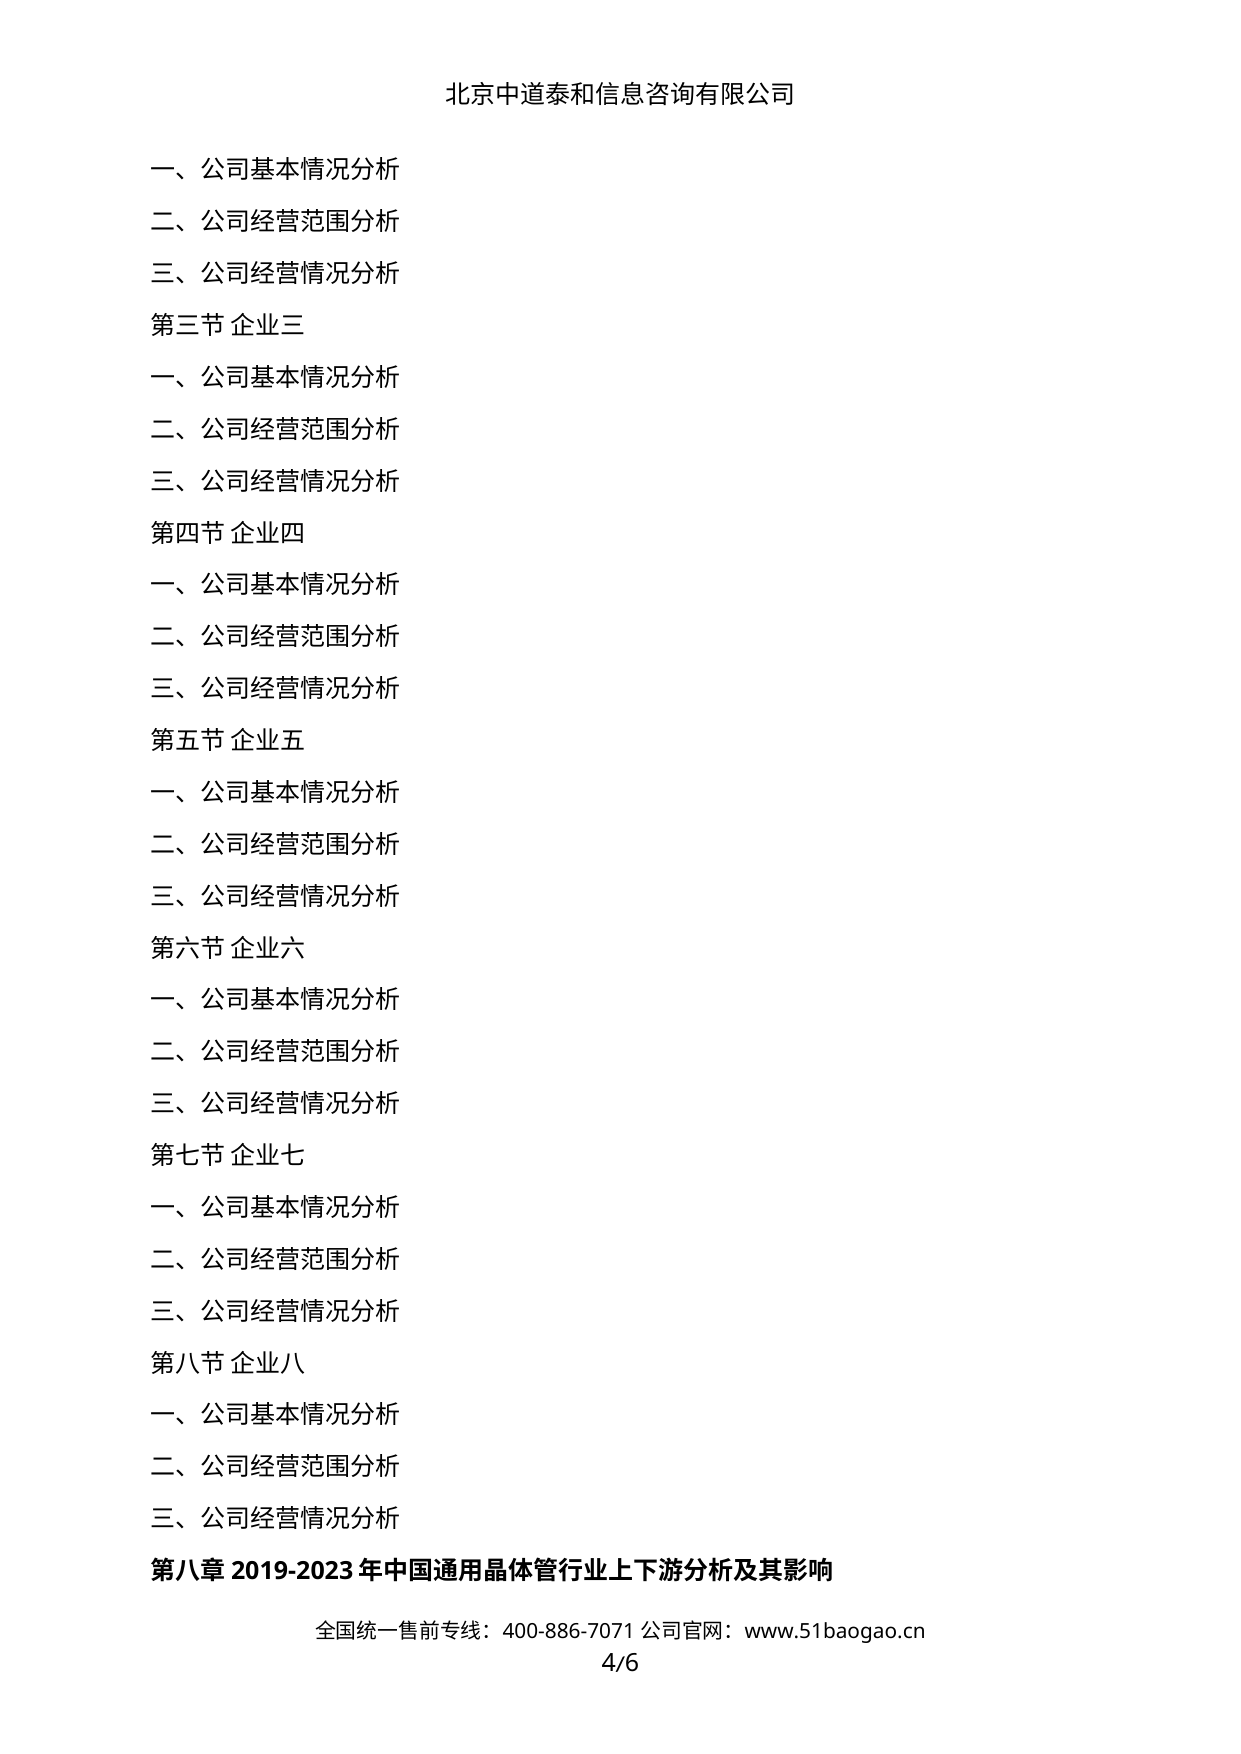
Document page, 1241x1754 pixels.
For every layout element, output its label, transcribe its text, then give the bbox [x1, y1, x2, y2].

text 三、公司经营情况分析 [150, 876, 1090, 912]
text 一、公司基本情况分析 [150, 150, 1090, 186]
text 一、公司基本情况分析 [150, 1395, 1090, 1431]
text 第三节 企业三 [150, 306, 1090, 342]
text 第八节 企业八 [150, 1343, 1090, 1379]
text 三、公司经营情况分析 [150, 1499, 1090, 1535]
text 三、公司经营情况分析 [150, 1084, 1090, 1120]
text 一、公司基本情况分析 [150, 565, 1090, 601]
text 第四节 企业四 [150, 513, 1090, 549]
text 二、公司经营范围分析 [150, 617, 1090, 653]
text 三、公司经营情况分析 [150, 254, 1090, 290]
text 一、公司基本情况分析 [150, 1187, 1090, 1224]
text 二、公司经营范围分析 [150, 1032, 1090, 1068]
text 一、公司基本情况分析 [150, 357, 1090, 394]
text 二、公司经营范围分析 [150, 1239, 1090, 1276]
text 三、公司经营情况分析 [150, 669, 1090, 705]
text 第六节 企业六 [150, 928, 1090, 964]
text 第七节 企业七 [150, 1136, 1090, 1172]
text 第八章 2019-2023年中国通用晶体管行业上下游分析及其影响 [150, 1551, 1090, 1587]
text 二、公司经营范围分析 [150, 1447, 1090, 1483]
text 三、公司经营情况分析 [150, 461, 1090, 497]
text 第五节 企业五 [150, 721, 1090, 757]
text 二、公司经营范围分析 [150, 409, 1090, 446]
text 一、公司基本情况分析 [150, 772, 1090, 809]
text 一、公司基本情况分析 [150, 980, 1090, 1016]
text 二、公司经营范围分析 [150, 202, 1090, 238]
text 三、公司经营情况分析 [150, 1291, 1090, 1327]
text 二、公司经营范围分析 [150, 824, 1090, 861]
